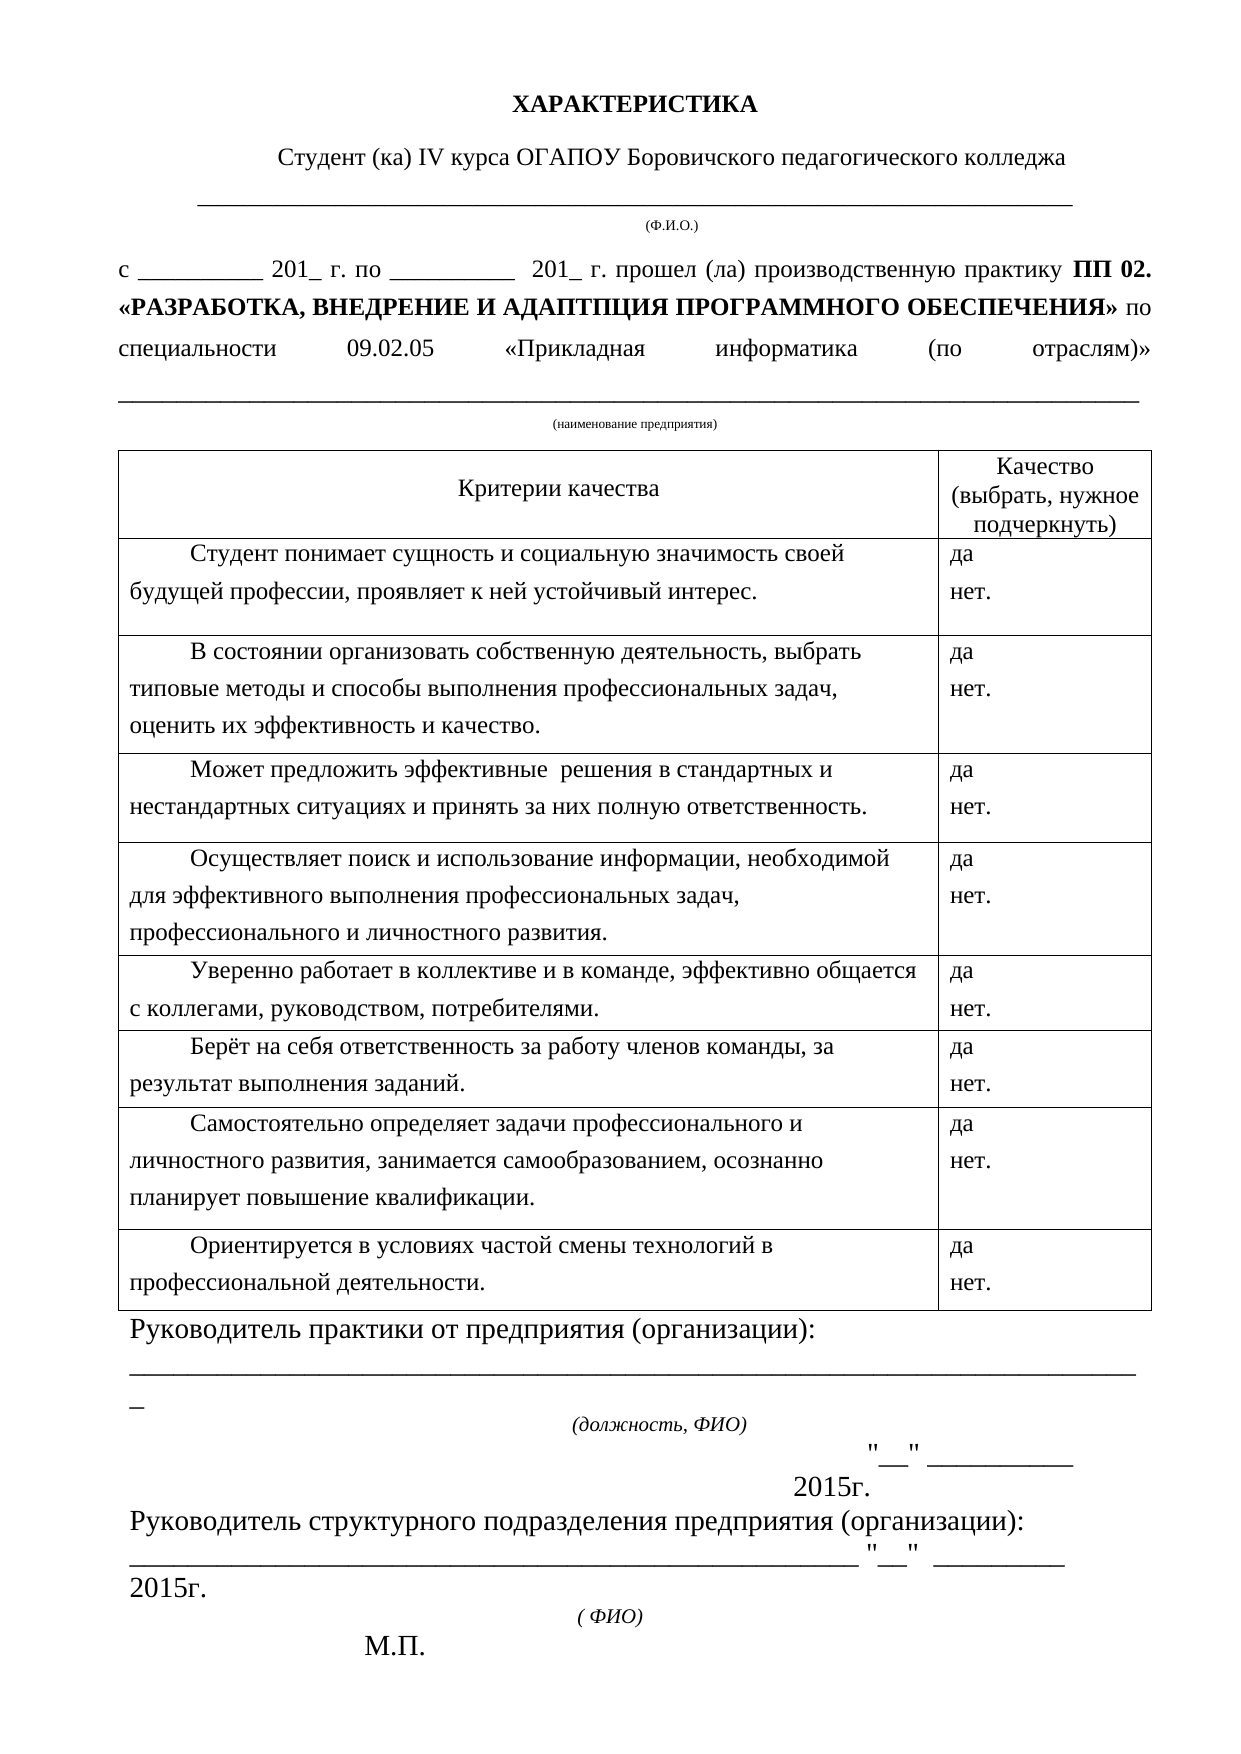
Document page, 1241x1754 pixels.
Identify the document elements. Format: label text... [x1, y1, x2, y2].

text Студент (ка) IV курса ОГАПОУ Боровичского педагогического колледжа ______________________________________________________________________ [118, 142, 1152, 208]
table_cell да нет. [939, 539, 1151, 635]
table_cell В состоянии организовать собственную деятельность, выбрать типовые методы и способы выполнения профессиональных задач, оценить их эффективность и качество. [119, 636, 938, 753]
text характеристика [118, 89, 1152, 117]
table_cell Уверенно работает в коллективе и в команде, эффективно общается с коллегами, руководством, потребителями. [119, 956, 938, 1030]
table_cell да нет. [939, 843, 1151, 954]
table_cell Может предложить эффективные решения в стандартных и нестандартных ситуациях и принять за них полную ответственность. [119, 754, 938, 842]
table_cell Осуществляет поиск и использование информации, необходимой для эффективного выполнения профессиональных задач, профессионального и личностного развития. [119, 843, 938, 954]
text с __________ 201_ г. по __________ 201_ г. прошел (ла) производственную практику ПП 02. «Разработка, внедрение и адаптпция программного обеспечения» по специальности 09.02.05 «Прикладная информатика (по отраслям)» ______________________________________________________________________ [118, 254, 1152, 406]
table_cell Руководитель практики от предприятия (организации): ______________________________________________________________________ (должность, ФИО) "__" __________ 2015г. Руководитель структурного подразделения предприятия (организации): __________________________________________________ "__" _________ 2015г. ( ФИО) М.П. [118, 1311, 1152, 1661]
table_cell да нет. [939, 956, 1151, 1030]
table_cell да нет. [939, 754, 1151, 842]
text (Ф.И.О.) [118, 217, 1152, 246]
table_cell да нет. [939, 1108, 1151, 1229]
table_cell Ориентируется в условиях частой смены технологий в профессиональной деятельности. [119, 1230, 938, 1310]
table_header Критерии качества [119, 451, 938, 537]
table_cell да нет. [939, 1031, 1151, 1107]
table_cell да нет. [939, 1230, 1151, 1310]
table_cell Студент понимает сущность и социальную значимость своей будущей профессии, проявляет к ней устойчивый интерес. [119, 539, 938, 635]
table_cell Берёт на себя ответственность за работу членов команды, за результат выполнения заданий. [119, 1031, 938, 1107]
table_cell Самостоятельно определяет задачи профессионального и личностного развития, занимается самообразованием, осознанно планирует повышение квалификации. [119, 1108, 938, 1229]
table_header Качество (выбрать, нужное подчеркнуть) [939, 451, 1151, 537]
table_cell да нет. [939, 636, 1151, 753]
text (наименование предприятия) [118, 416, 1152, 442]
